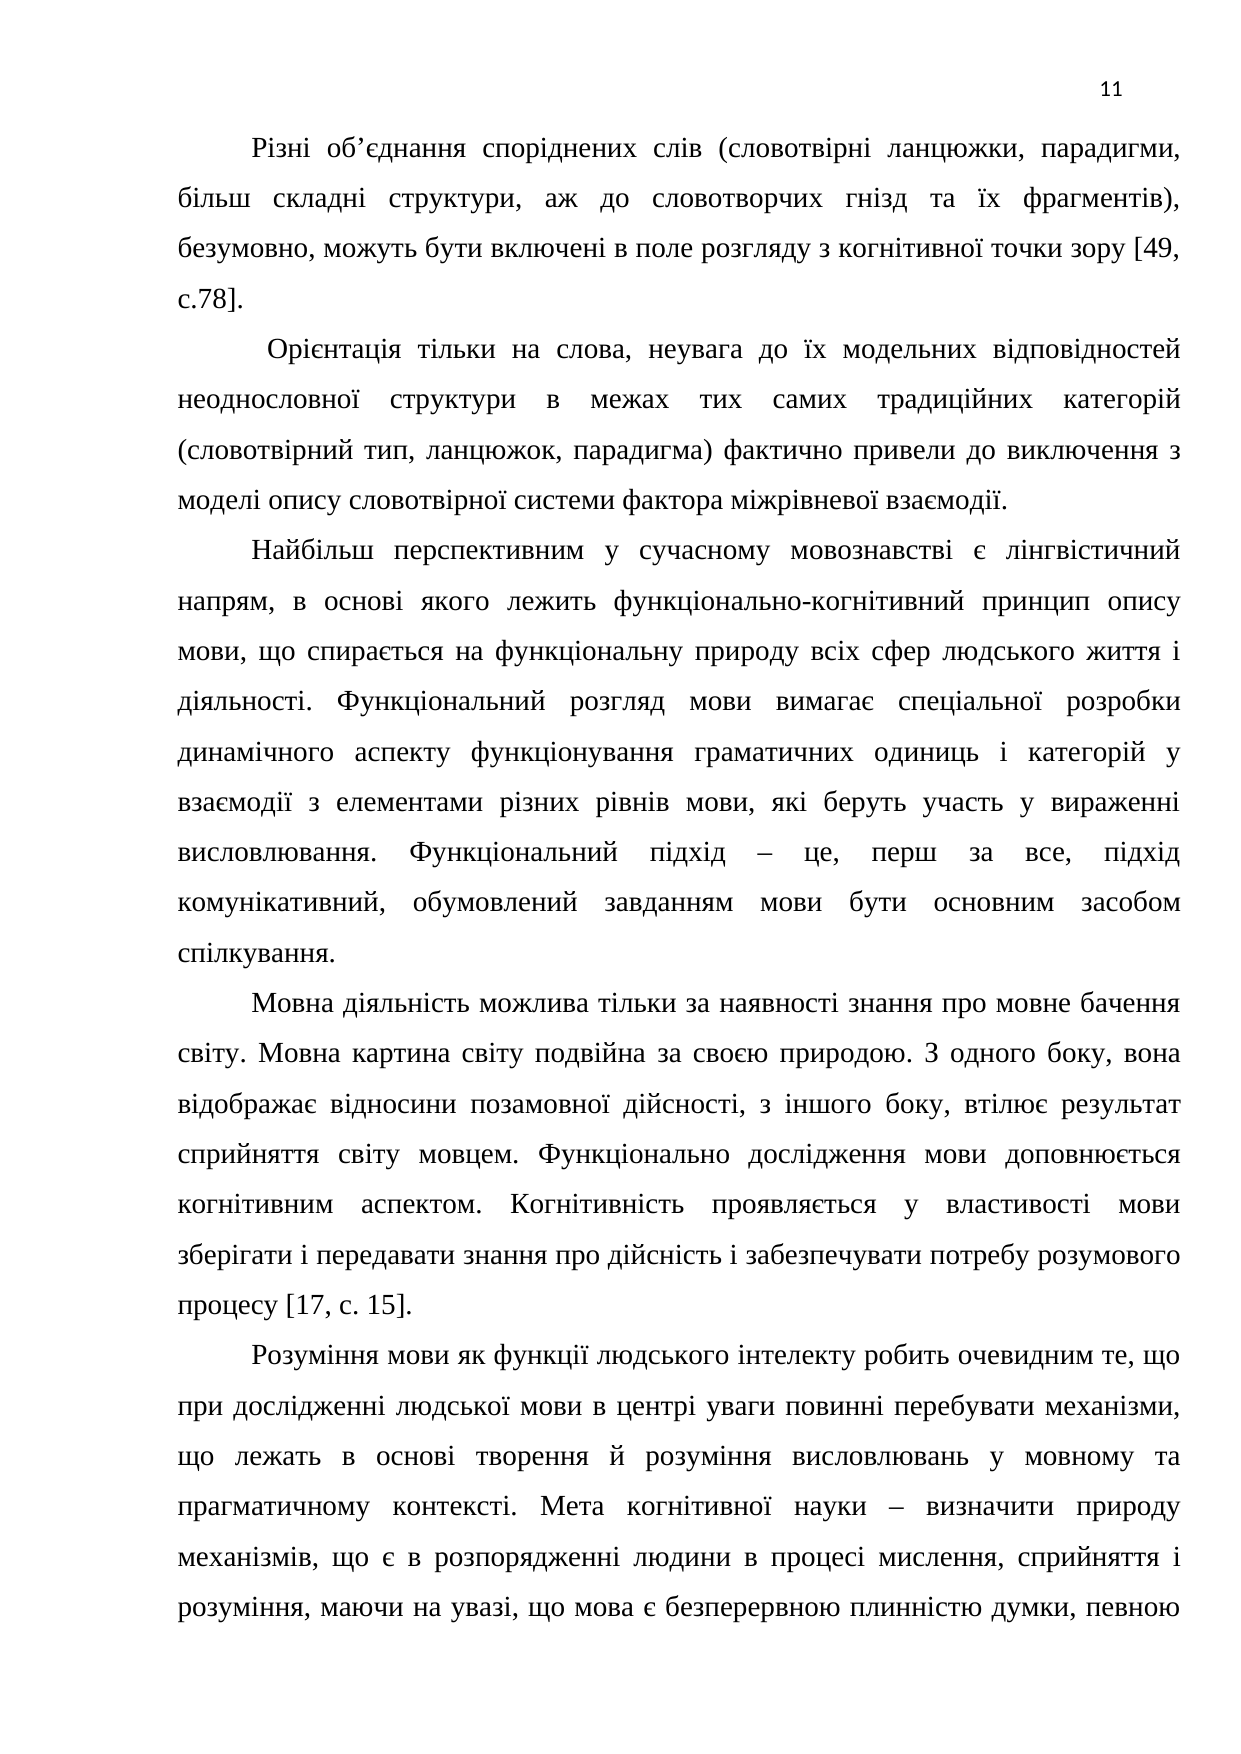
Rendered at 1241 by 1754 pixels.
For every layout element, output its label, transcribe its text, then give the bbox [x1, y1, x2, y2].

text Мовна діяльність можлива тільки за наявності знання про мовне бачення світу. Мовна картина світу подвійна за своєю природою. З одного боку, вона відображає відносини позамовної дійсності, з іншого боку, втілює результат сприйняття світу мовцем. Функціонально дослідження мови доповнюється когнітивним аспектом. Когнітивність проявляється у властивості мови зберігати і передавати знання про дійсність і забезпечувати потребу розумового процесу [17, с. 15]. [177, 985, 1182, 1321]
text Найбільш перспективним у сучасному мовознавстві є лінгвістичний напрям, в основі якого лежить функціонально-когнітивний принцип опису мови, що спирається на функціональну природу всіх сфер людського життя і діяльності. Функціональний розгляд мови вимагає спеціальної розробки динамічного аспекту функціонування граматичних одиниць і категорій у взаємодії з елементами різних рівнів мови, які беруть участь у вираженні висловлювання. Функціональний підхід – це, перш за все, підхід комунікативний, обумовлений завданням мови бути основним засобом спілкування. [177, 532, 1182, 968]
text Різні об’єднання споріднених слів (словотвірні ланцюжки, парадигми, більш складні структури, аж до словотворчих гнізд та їх фрагментів), безумовно, можуть бути включені в поле розгляду з когнітивної точки зору [49, с.78]. [177, 130, 1182, 314]
text Орієнтація тільки на слова, неувага до їх модельних відповідностей неоднословної структури в межах тих самих традиційних категорій (словотвірний тип, ланцюжок, парадигма) фактично привели до виключення з моделі опису словотвірної системи фактора міжрівневої взаємодії. [177, 331, 1182, 516]
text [177, 1337, 1182, 1622]
